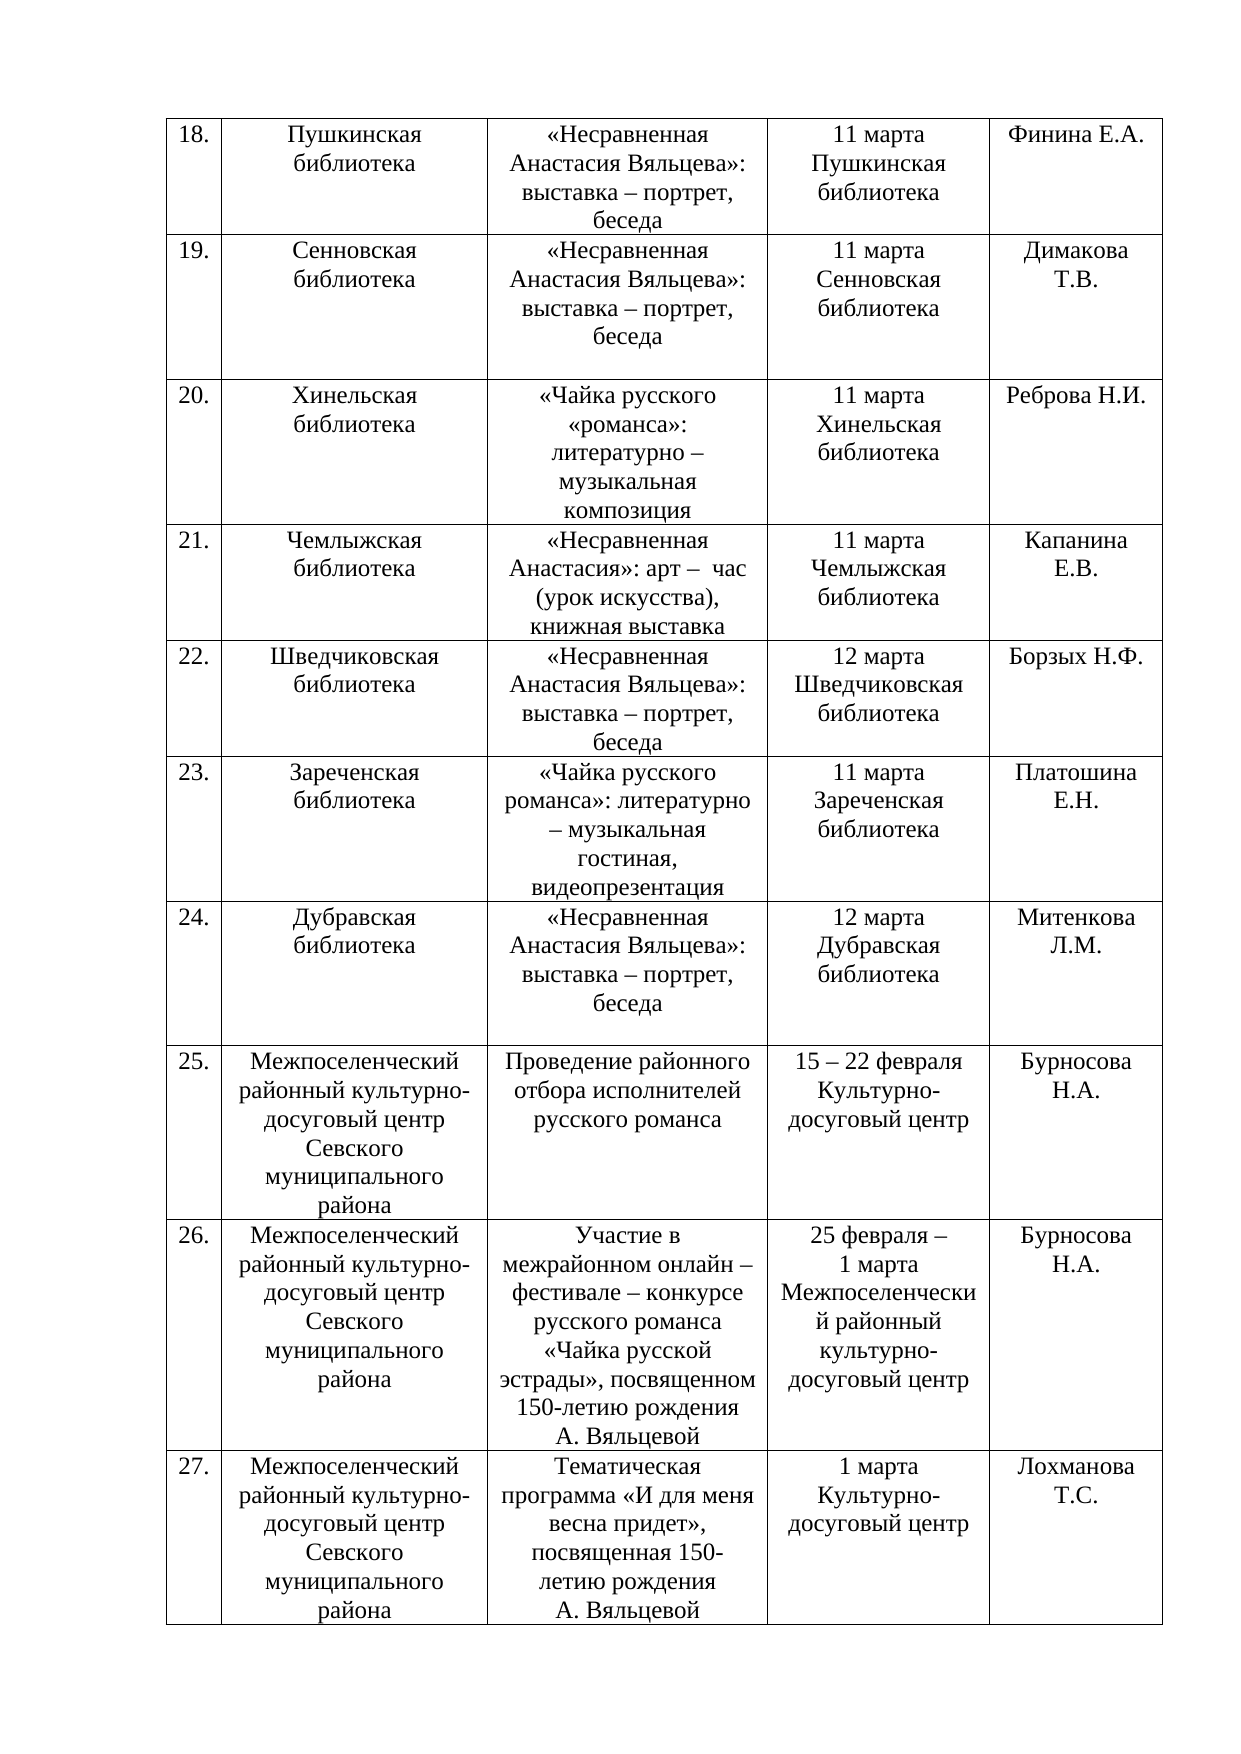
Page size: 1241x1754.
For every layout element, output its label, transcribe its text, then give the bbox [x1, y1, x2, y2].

table_cell 18. [167, 119, 221, 234]
table_cell Проведение районного отбора исполнителей русского романса [488, 1046, 767, 1219]
table_cell «Чайка русского «романса»: литературно – музыкальная композиция [488, 380, 767, 524]
table_cell Бурносова Н.А. [990, 1220, 1162, 1450]
table_cell 12 марта Шведчиковская библиотека [768, 641, 989, 756]
table_cell Капанина Е.В. [990, 525, 1162, 640]
table_cell Платошина Е.Н. [990, 757, 1162, 901]
table_cell Бурносова Н.А. [990, 1046, 1162, 1219]
table_cell 25 февраля – 1 марта Межпоселенческий районный культурно-досуговый центр [768, 1220, 989, 1450]
table_cell 26. [167, 1220, 221, 1450]
table_cell Финина Е.А. [990, 119, 1162, 234]
table_cell 11 марта Зареченская библиотека [768, 757, 989, 901]
table_cell 12 марта Дубравская библиотека [768, 902, 989, 1045]
table_cell Шведчиковская библиотека [222, 641, 487, 756]
table_cell 15 – 22 февраля Культурно-досуговый центр [768, 1046, 989, 1219]
table_cell Сенновская библиотека [222, 235, 487, 379]
table_cell 21. [167, 525, 221, 640]
table_cell «Несравненная Анастасия Вяльцева»: выставка – портрет, беседа [488, 641, 767, 756]
table_cell 27. [167, 1451, 221, 1623]
table_cell Тематическая программа «И для меня весна придет», посвященная 150-летию рождения А. Вяльцевой [488, 1451, 767, 1623]
table_cell 11 марта Чемлыжская библиотека [768, 525, 989, 640]
table_cell Межпоселенческий районный культурно-досуговый центр Севского муниципального района [222, 1451, 487, 1623]
table_cell 23. [167, 757, 221, 901]
table_cell «Чайка русского романса»: литературно – музыкальная гостиная, видеопрезентация [488, 757, 767, 901]
table_cell Димакова Т.В. [990, 235, 1162, 379]
table_cell Хинельская библиотека [222, 380, 487, 524]
table_cell «Несравненная Анастасия Вяльцева»: выставка – портрет, беседа [488, 902, 767, 1045]
table_cell Пушкинская библиотека [222, 119, 487, 234]
table_cell 1 марта Культурно-досуговый центр [768, 1451, 989, 1623]
table_cell Лохманова Т.С. [990, 1451, 1162, 1623]
table_cell Участие в межрайонном онлайн – фестивале – конкурсе русского романса «Чайка русской эстрады», посвященном 150-летию рождения А. Вяльцевой [488, 1220, 767, 1450]
table_cell 24. [167, 902, 221, 1045]
table_cell «Несравненная Анастасия Вяльцева»: выставка – портрет, беседа [488, 235, 767, 379]
table_cell Зареченская библиотека [222, 757, 487, 901]
table_cell 11 марта Хинельская библиотека [768, 380, 989, 524]
table_cell 22. [167, 641, 221, 756]
table_cell Межпоселенческий районный культурно-досуговый центр Севского муниципального района [222, 1220, 487, 1450]
table_cell «Несравненная Анастасия»: арт – час (урок искусства), книжная выставка [488, 525, 767, 640]
table_cell Реброва Н.И. [990, 380, 1162, 524]
table_cell 11 марта Сенновская библиотека [768, 235, 989, 379]
table_cell 19. [167, 235, 221, 379]
table_cell Чемлыжская библиотека [222, 525, 487, 640]
table_cell Дубравская библиотека [222, 902, 487, 1045]
table_cell Борзых Н.Ф. [990, 641, 1162, 756]
table_cell Межпоселенческий районный культурно-досуговый центр Севского муниципального района [222, 1046, 487, 1219]
table_cell 20. [167, 380, 221, 524]
table_cell «Несравненная Анастасия Вяльцева»: выставка – портрет, беседа [488, 119, 767, 234]
table_cell 25. [167, 1046, 221, 1219]
table_cell 11 марта Пушкинская библиотека [768, 119, 989, 234]
table_cell Митенкова Л.М. [990, 902, 1162, 1045]
